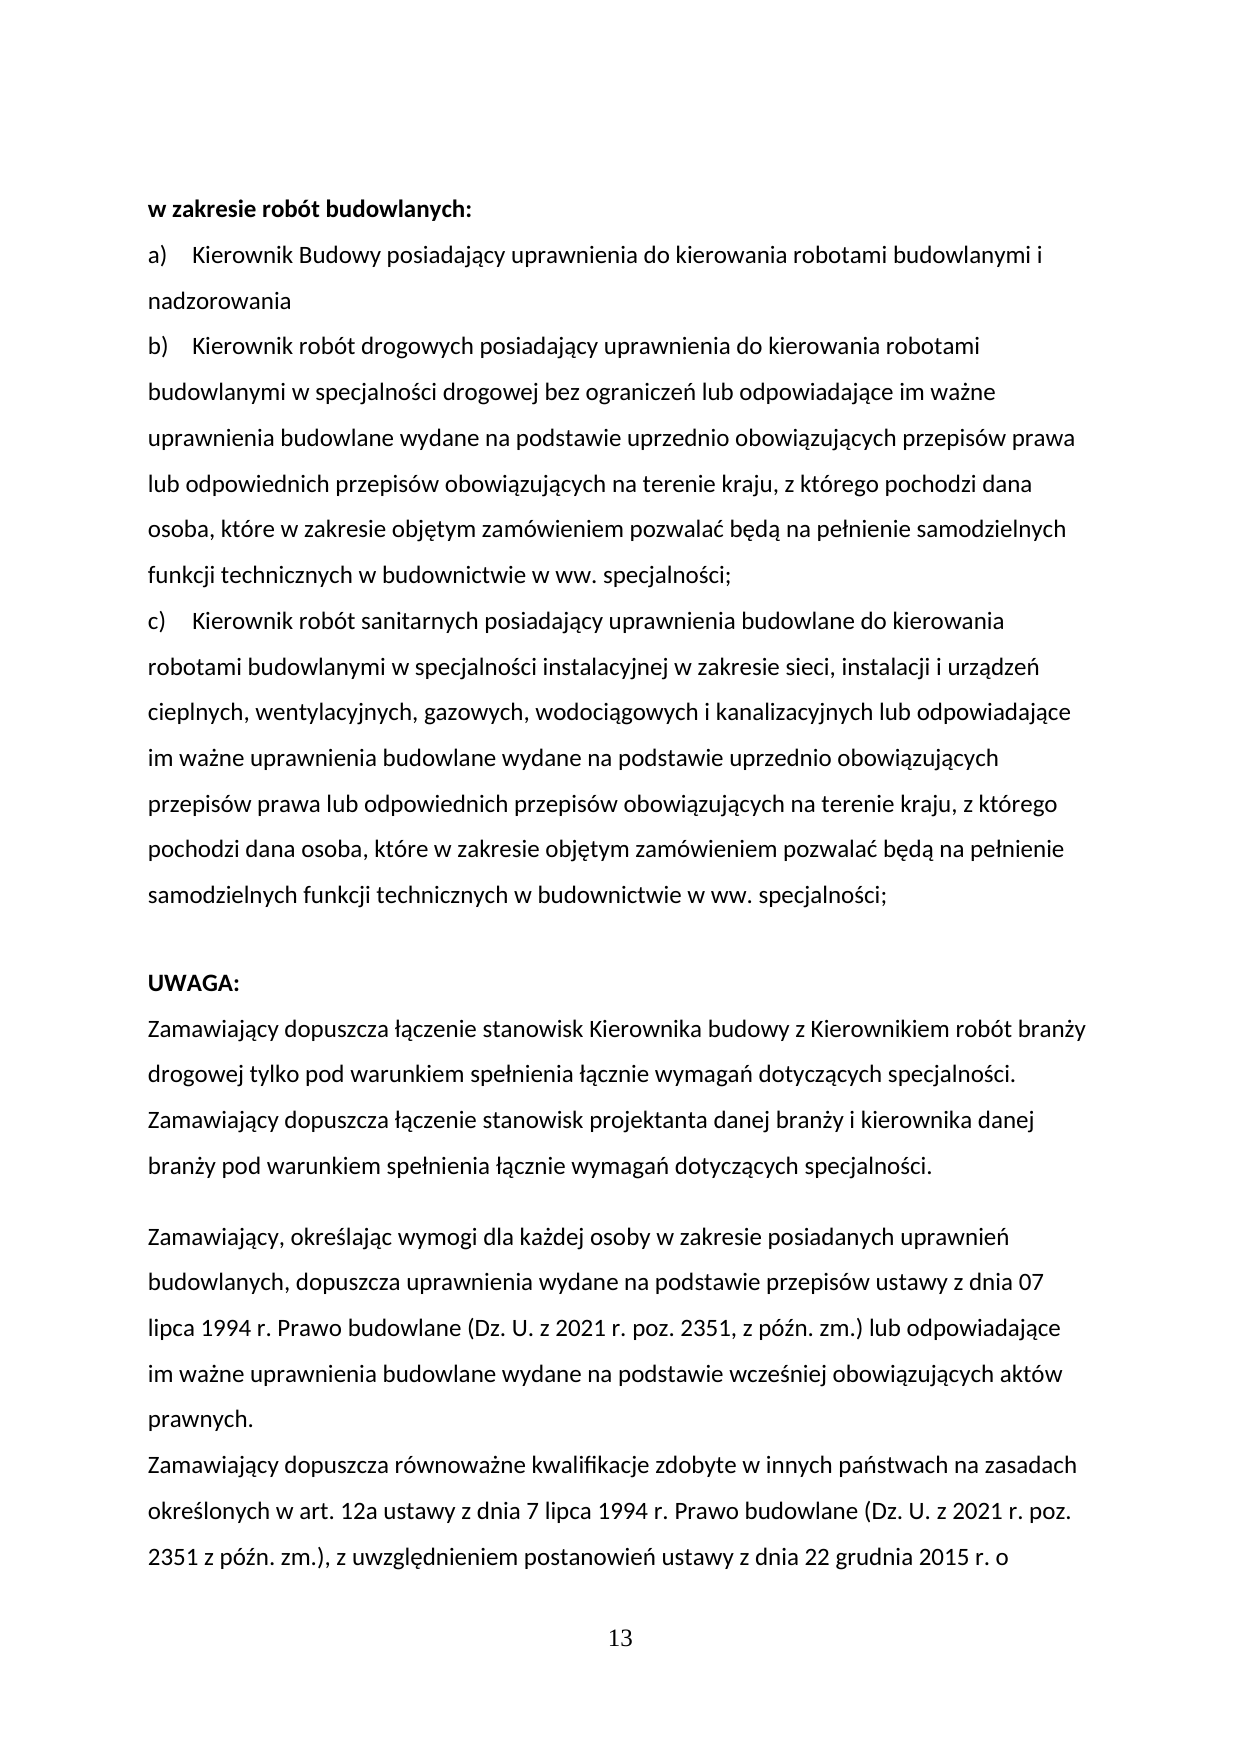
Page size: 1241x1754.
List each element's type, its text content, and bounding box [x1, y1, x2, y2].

list Kierownik robót drogowych posiadający uprawnienia do kierowania robotami budowlanymi w specjalności drogowej bez ograniczeń lub odpowiadające im ważne uprawnienia budowlane wydane na podstawie uprzednio obowiązujących przepisów prawa lub odpowiednich przepisów obowiązujących na terenie kraju, z którego pochodzi dana osoba, które w zakresie objętym zamówieniem pozwalać będą na pełnienie samodzielnych funkcji technicznych w budownictwie w ww. specjalności; [148, 331, 1093, 590]
list Kierownik Budowy posiadający uprawnienia do kierowania robotami budowlanymi i nadzorowania [148, 239, 1093, 315]
text Zamawiający dopuszcza łączenie stanowisk Kierownika budowy z Kierownikiem robót branży drogowej tylko pod warunkiem spełnienia łącznie wymagań dotyczących specjalności. [148, 1013, 1093, 1089]
text Zamawiający dopuszcza łączenie stanowisk projektanta danej branży i kierownika danej branży pod warunkiem spełnienia łącznie wymagań dotyczących specjalności. [148, 1104, 1093, 1180]
text w zakresie robót budowlanych: [148, 193, 1093, 224]
text Zamawiający, określając wymogi dla każdej osoby w zakresie posiadanych uprawnień budowlanych, dopuszcza uprawnienia wydane na podstawie przepisów ustawy z dnia 07 lipca 1994 r. Prawo budowlane (Dz. U. z 2021 r. poz. 2351, z późn. zm.) lub odpowiadające im ważne uprawnienia budowlane wydane na podstawie wcześniej obowiązujących aktów prawnych. [148, 1221, 1093, 1434]
list Kierownik robót sanitarnych posiadający uprawnienia budowlane do kierowania robotami budowlanymi w specjalności instalacyjnej w zakresie sieci, instalacji i urządzeń cieplnych, wentylacyjnych, gazowych, wodociągowych i kanalizacyjnych lub odpowiadające im ważne uprawnienia budowlane wydane na podstawie uprzednio obowiązujących przepisów prawa lub odpowiednich przepisów obowiązujących na terenie kraju, z którego pochodzi dana osoba, które w zakresie objętym zamówieniem pozwalać będą na pełnienie samodzielnych funkcji technicznych w budownictwie w ww. specjalności; [148, 605, 1093, 910]
text UWAGA: [148, 967, 1093, 997]
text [148, 1449, 1093, 1571]
